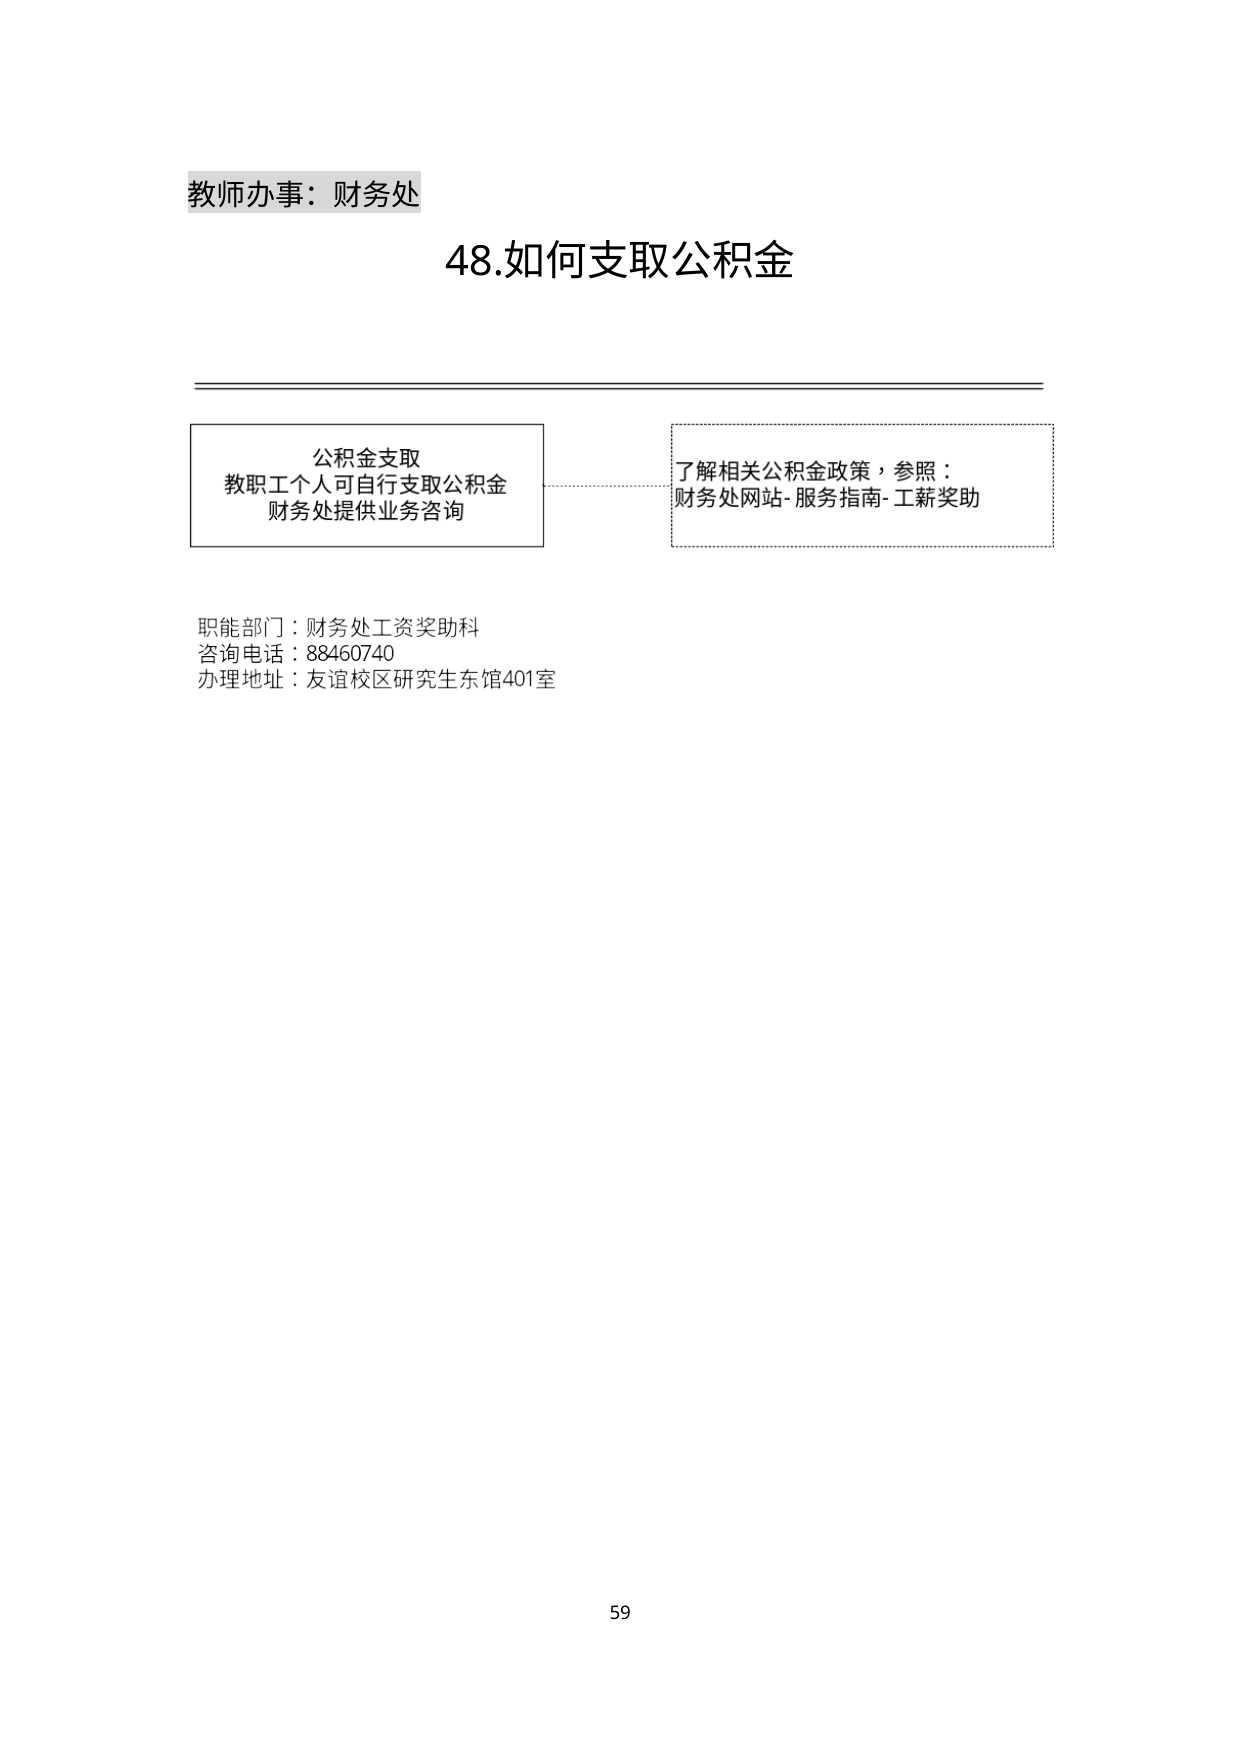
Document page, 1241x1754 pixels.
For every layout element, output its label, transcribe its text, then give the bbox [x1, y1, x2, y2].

subtitle 48.如何支取公积金 [187, 225, 1053, 290]
text 教师办事：财务处 [187, 160, 1053, 225]
